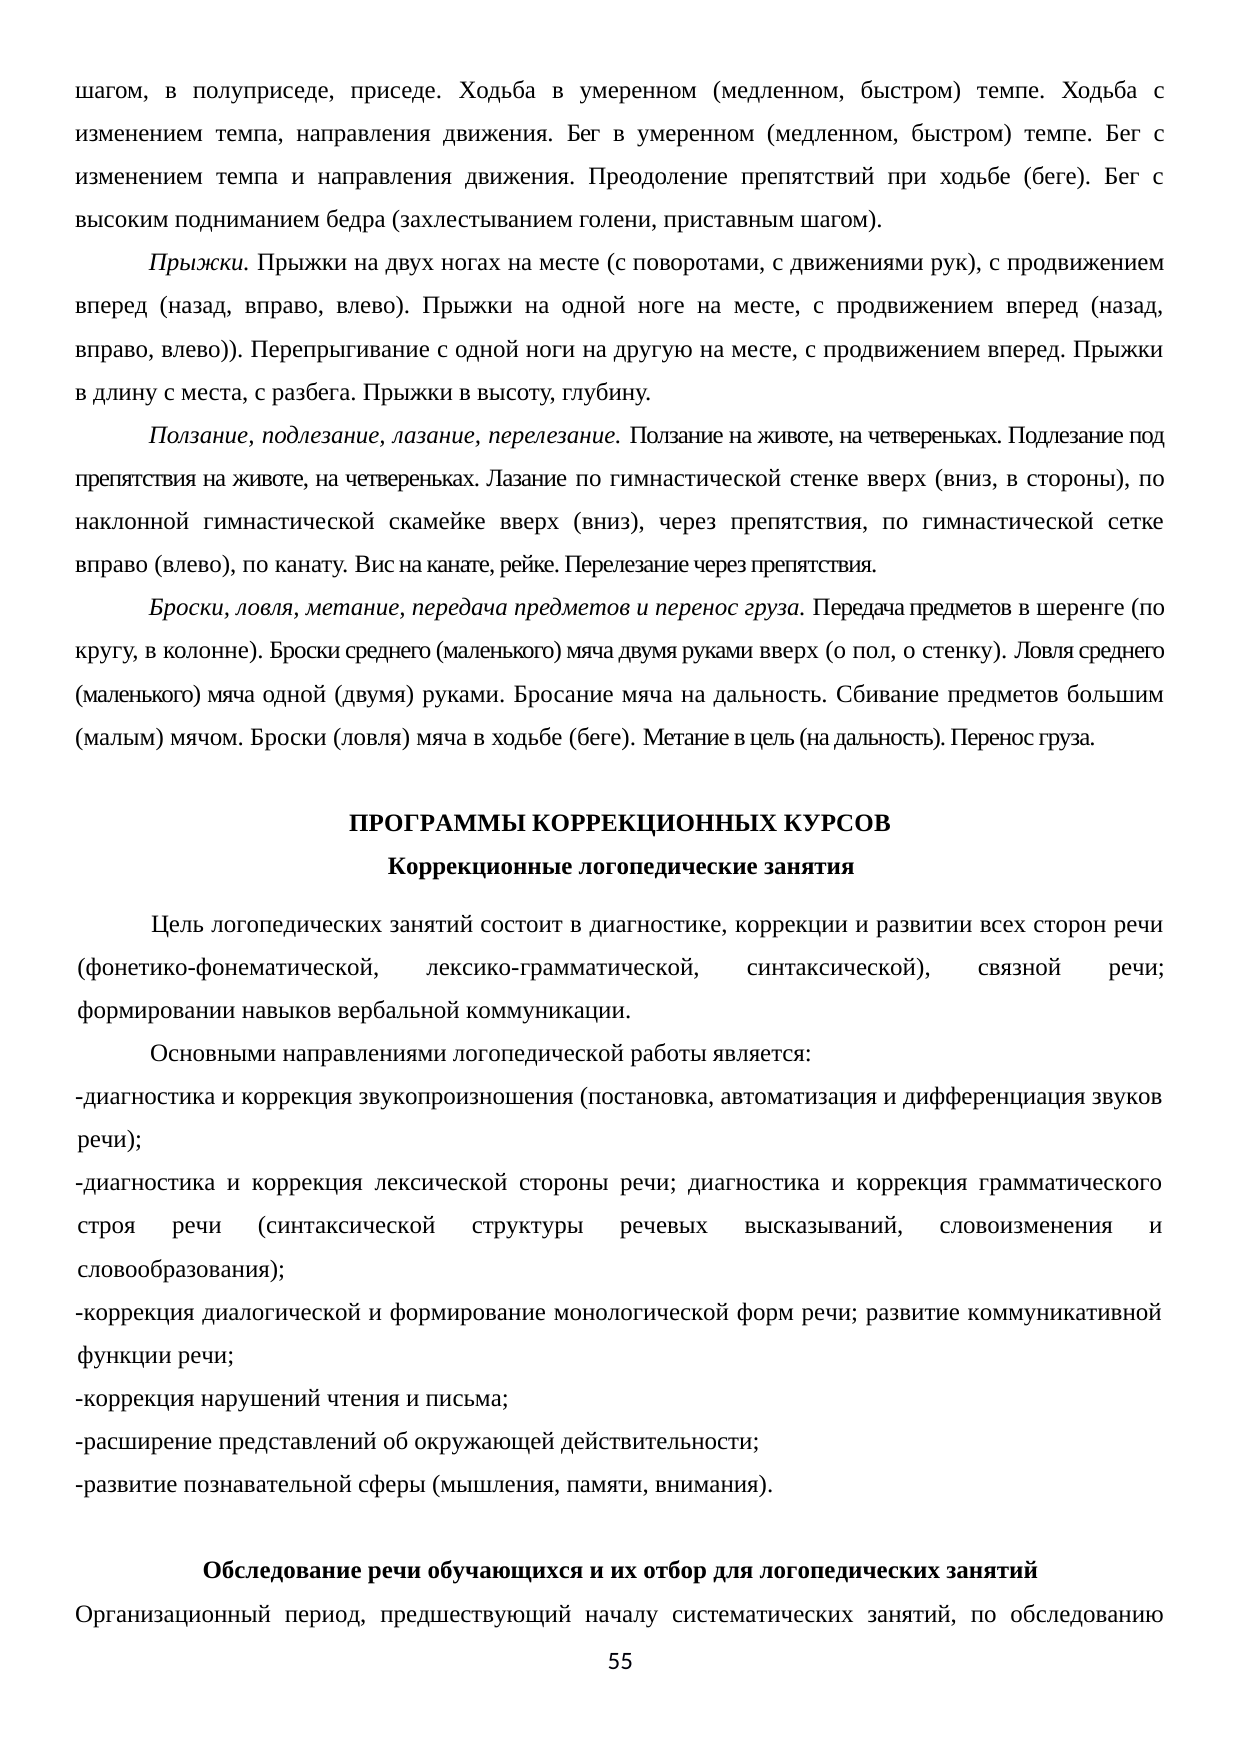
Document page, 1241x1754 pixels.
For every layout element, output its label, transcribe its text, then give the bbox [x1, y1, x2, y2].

text -диагностика и коррекция лексической стороны речи; диагностика и коррекция грамматического строя речи (синтаксической структуры речевых высказываний, словоизменения и словообразования); [75, 1167, 1163, 1282]
text Цель логопедических занятий состоит в диагностике, коррекции и развитии всех сторон речи (фонетико-фонематической, лексико-грамматической, синтаксической), связной речи; формировании навыков вербальной коммуникации. [77, 909, 1165, 1024]
list Ползание, подлезание, лазание, перелезание. Ползание на животе, на четвереньках. Подлезание под препятствия на животе, на четвереньках. Лазание по гимнастической стенке вверх (вниз, в стороны), по наклонной гимнастической скамейке вверх (вниз), через препятствия, по гимнастической сетке вправо (влево), по канату. Вис на канате, рейке. Перелезание через препятствия. [75, 420, 1165, 578]
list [75, 75, 1165, 233]
text -развитие познавательной сферы (мышления, памяти, внимания). [75, 1469, 1165, 1498]
text ПРОГРАММЫ КОРРЕКЦИОННЫХ КУРСОВ [75, 808, 1165, 837]
text -расширение представлений об окружающей действительности; [75, 1426, 1165, 1455]
list Прыжки. Прыжки на двух ногах на месте (с поворотами, с движениями рук), с продвижением вперед (назад, вправо, влево). Прыжки на одной ноге на месте, с продвижением вперед (назад, вправо, влево)). Перепрыгивание с одной ноги на другую на месте, с продвижением вперед. Прыжки в длину с места, с разбега. Прыжки в высоту, глубину. [75, 247, 1165, 406]
text -диагностика и коррекция звукопроизношения (постановка, автоматизация и дифференциация звуков речи); [75, 1081, 1163, 1153]
text -коррекция диалогической и формирование монологической форм речи; развитие коммуникативной функции речи; [75, 1297, 1163, 1369]
text Коррекционные логопедические занятия [77, 851, 1165, 880]
text -коррекция нарушений чтения и письма; [75, 1383, 1165, 1412]
list Броски, ловля, метание, передача предметов и перенос груза. Передача предметов в шеренге (по кругу, в колонне). Броски среднего (маленького) мяча двумя руками вверх (о пол, о стенку). Ловля среднего (маленького) мяча одной (двумя) руками. Бросание мяча на дальность. Сбивание предметов большим (малым) мячом. Броски (ловля) мяча в ходьбе (беге). Метание в цель (на дальность). Перенос груза. [75, 592, 1165, 751]
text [75, 1599, 1165, 1627]
text Основными направлениями логопедической работы является: [77, 1038, 1163, 1067]
text Обследование речи обучающихся и их отбор для логопедических занятий [75, 1556, 1165, 1584]
